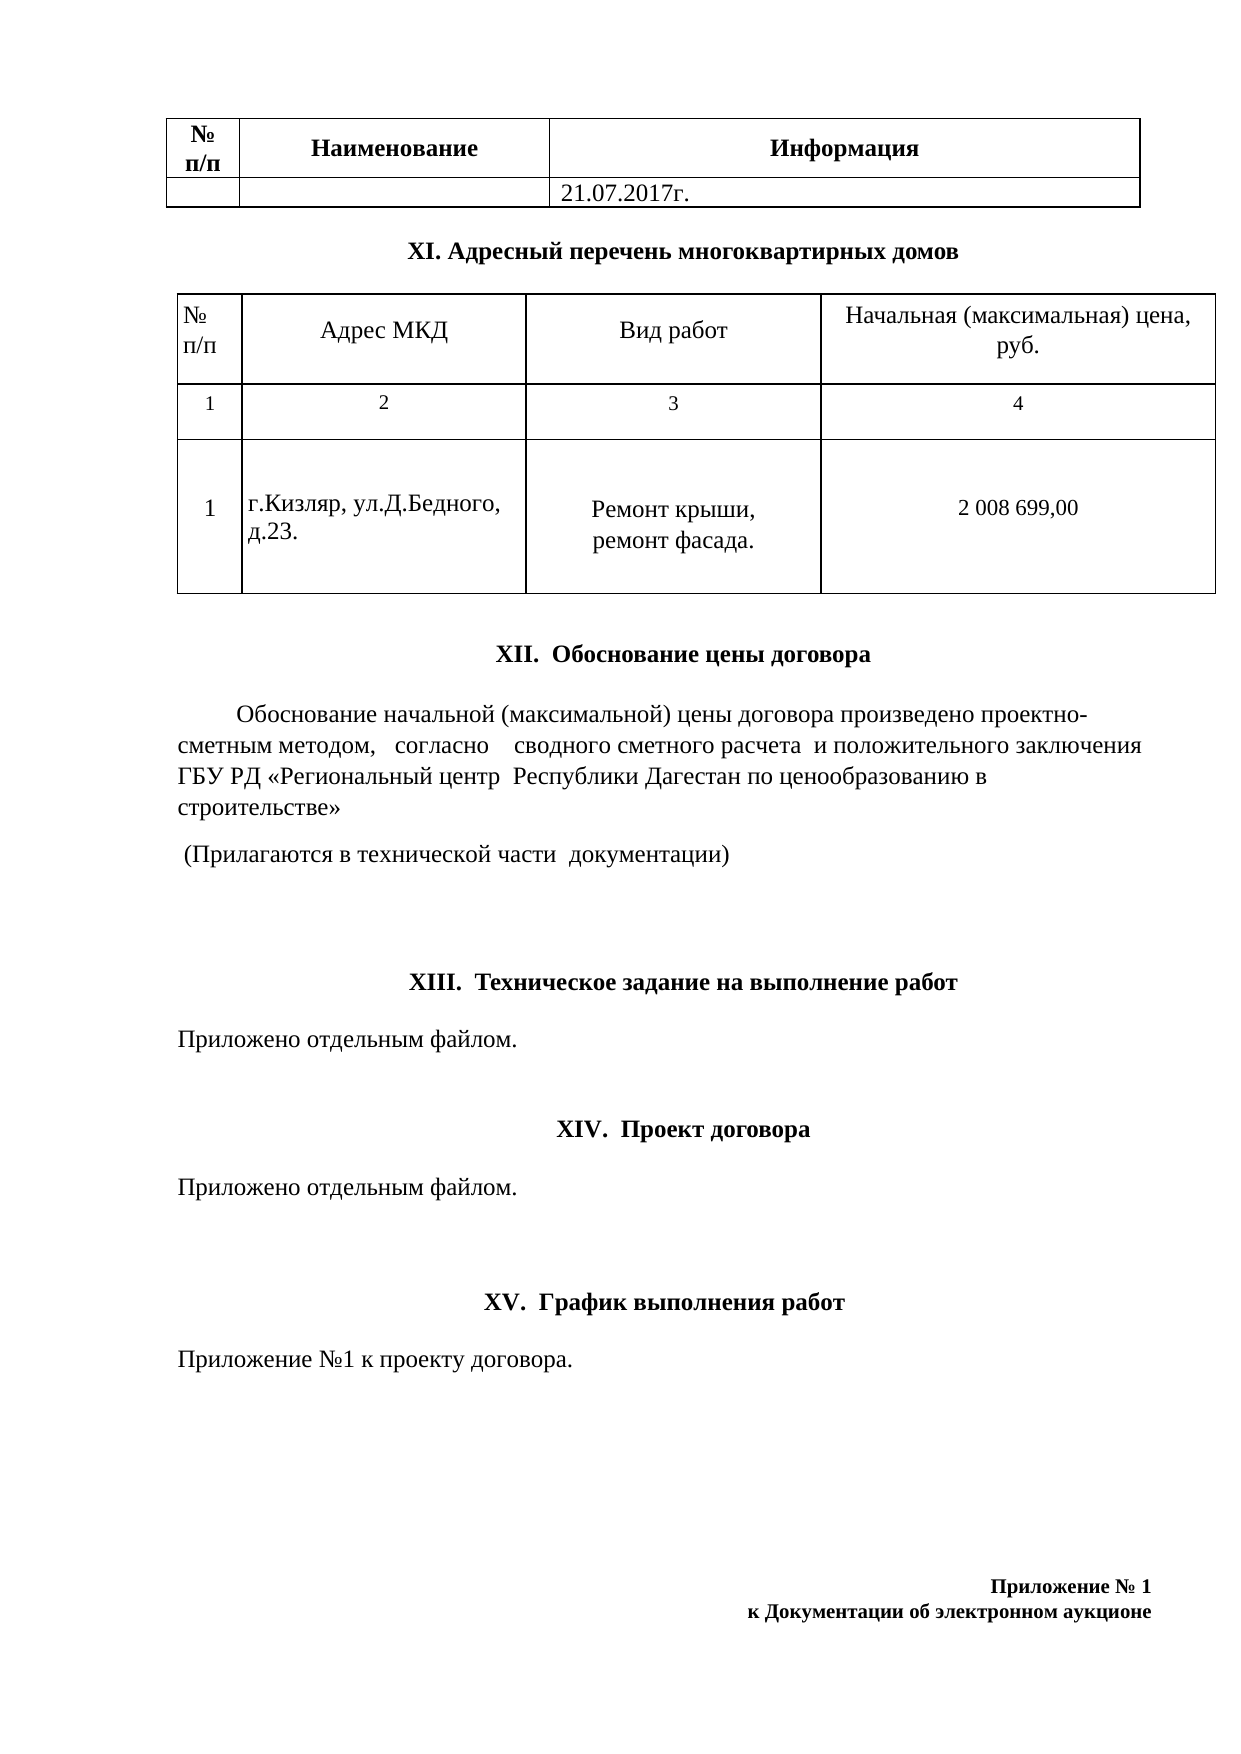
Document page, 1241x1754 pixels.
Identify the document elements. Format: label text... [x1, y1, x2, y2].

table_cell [240, 178, 549, 206]
text Приложение № 1 [177, 1574, 1152, 1598]
table_cell 4 [822, 385, 1215, 439]
text Приложено отдельным файлом. [177, 1172, 1152, 1201]
list Обоснование начальной (максимальной) цены договора произведено проектно-сметным методом, согласно сводного сметного расчета и положительного заключения ГБУ РД «Региональный центр Республики Дагестан по ценообразованию в строительстве» [177, 699, 1152, 821]
table_cell 1 [178, 440, 241, 592]
table_cell 2 008 699,00 [822, 440, 1215, 592]
table_header № п/п [178, 295, 241, 383]
table_header Наименование [240, 119, 549, 177]
table_cell Ремонт крыши, ремонт фасада. [527, 440, 820, 592]
table_cell 2 [243, 385, 525, 439]
text XIII. Техническое задание на выполнение работ [215, 967, 1152, 995]
text XI. Адресный перечень многоквартирных домов [215, 236, 1152, 265]
text XIV. Проект договора [215, 1114, 1152, 1143]
list (Прилагаются в технической части документации) [177, 839, 1152, 868]
table_cell 24 [167, 178, 239, 206]
table_cell 3 [527, 385, 820, 439]
table_header Вид работ [527, 295, 820, 383]
table_header Начальная (максимальная) цена, руб. [822, 295, 1215, 383]
text Приложение №1 к проекту договора. [177, 1344, 1152, 1373]
table_header № п/п [167, 119, 239, 177]
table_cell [550, 178, 1139, 206]
table_cell г.Кизляр, ул.Д.Бедного, д.23. [243, 440, 525, 592]
text Приложено отдельным файлом. [177, 1024, 1152, 1053]
list XV. График выполнения работ [177, 1287, 1152, 1316]
table_header Информация [550, 119, 1139, 177]
text к Документации об электронном аукционе [177, 1598, 1152, 1623]
table_header Адрес МКД [243, 295, 525, 383]
table_cell 1 [178, 385, 241, 439]
text XII. Обоснование цены договора [215, 639, 1152, 668]
